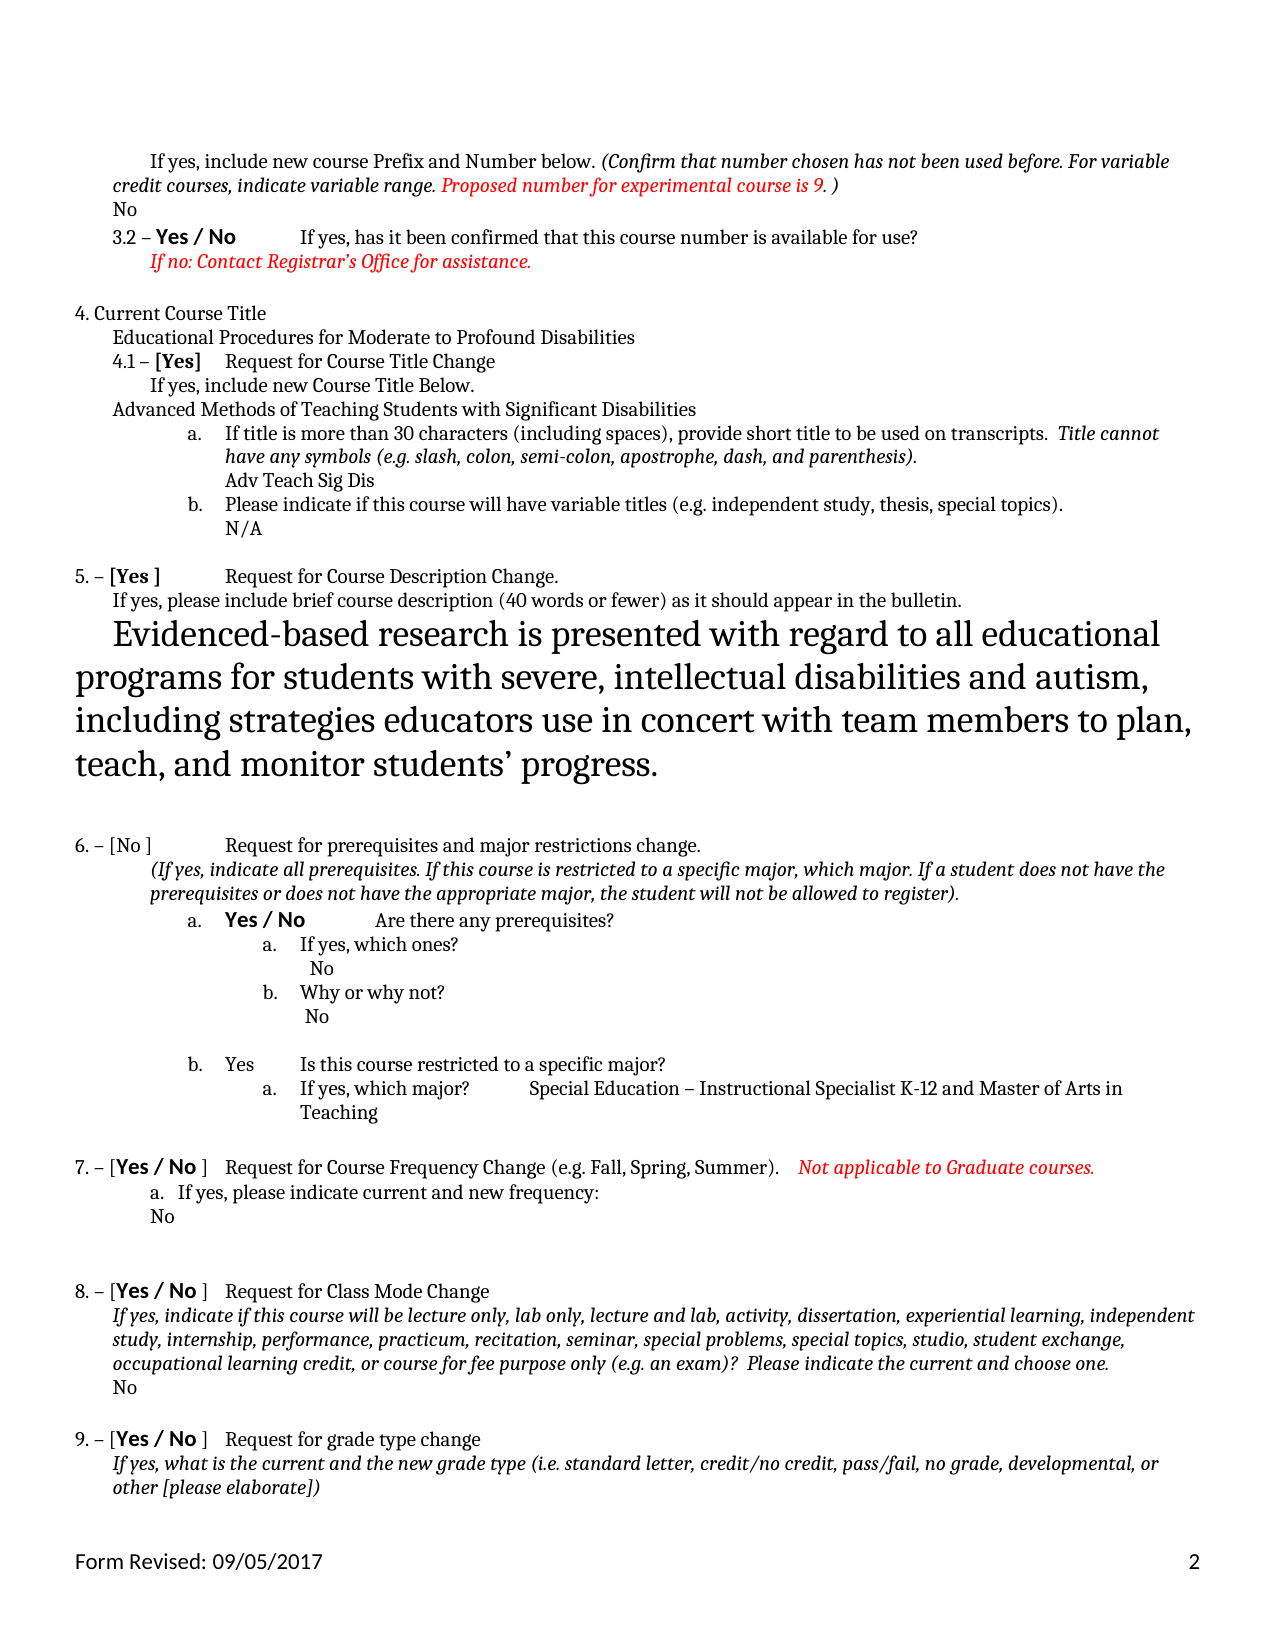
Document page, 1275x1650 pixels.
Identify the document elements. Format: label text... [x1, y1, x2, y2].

text 4. Current Course Title [75, 301, 1200, 325]
text If yes, indicate if this course will be lecture only, lab only, lecture and lab, activity, dissertation, experiential learning, independent study, internship, performance, practicum, recitation, seminar, special problems, special topics, studio, student exchange, occupational learning credit, or course for fee purpose only (e.g. an exam)? Please indicate the current and choose one. [112, 1304, 1200, 1376]
text 9. – [ ] Request for grade type change [75, 1424, 1200, 1452]
list If yes, which ones? [262, 933, 1200, 957]
list Is this course restricted to a specific major? [187, 1053, 1200, 1077]
text 6. – [ ] Request for prerequisites and major restrictions change. [75, 833, 1200, 857]
text If yes, please include brief course description (40 words or fewer) as it should appear in the bulletin. [75, 589, 1200, 613]
text If yes, include new Course Title Below. [112, 373, 1200, 397]
text 8. – [ ] Request for Class Mode Change [75, 1276, 1200, 1304]
text 7. – [ ] Request for Course Frequency Change (e.g. Fall, Spring, Summer). Not applicable to Graduate courses. [75, 1152, 1200, 1180]
text If yes, what is the current and the new grade type (i.e. standard letter, credit/no credit, pass/fail, no grade, developmental, or other [please elaborate]) [112, 1452, 1200, 1500]
list Please indicate if this course will have variable titles (e.g. independent study, thesis, special topics). [187, 493, 1200, 517]
list If title is more than 30 characters (including spaces), provide short title to be used on transcripts. Title cannot have any symbols (e.g. slash, colon, semi-colon, apostrophe, dash, and parenthesis). [187, 421, 1200, 469]
text If no: Contact Registrar’s Office for assistance. [75, 250, 1200, 274]
text 3.2 – If yes, has it been confirmed that this course number is available for use? [112, 222, 1200, 250]
text a. If yes, please indicate current and new frequency: [75, 1180, 1200, 1204]
text If yes, include new course Prefix and Number below. (Confirm that number chosen has not been used before. For variable credit courses, indicate variable range. Proposed number for experimental course is 9. ) [112, 150, 1200, 198]
text (If yes, indicate all prerequisites. If this course is restricted to a specific major, which major. If a student does not have the prerequisites or does not have the appropriate major, the student will not be allowed to register). [150, 857, 1200, 905]
list If yes, which major? [262, 1077, 1200, 1125]
text 4.1 – [] Request for Course Title Change [75, 349, 1200, 373]
list Why or why not? [262, 981, 1200, 1005]
text 5. – [ ] Request for Course Description Change. [75, 565, 1200, 589]
list Are there any prerequisites? [187, 905, 1200, 933]
